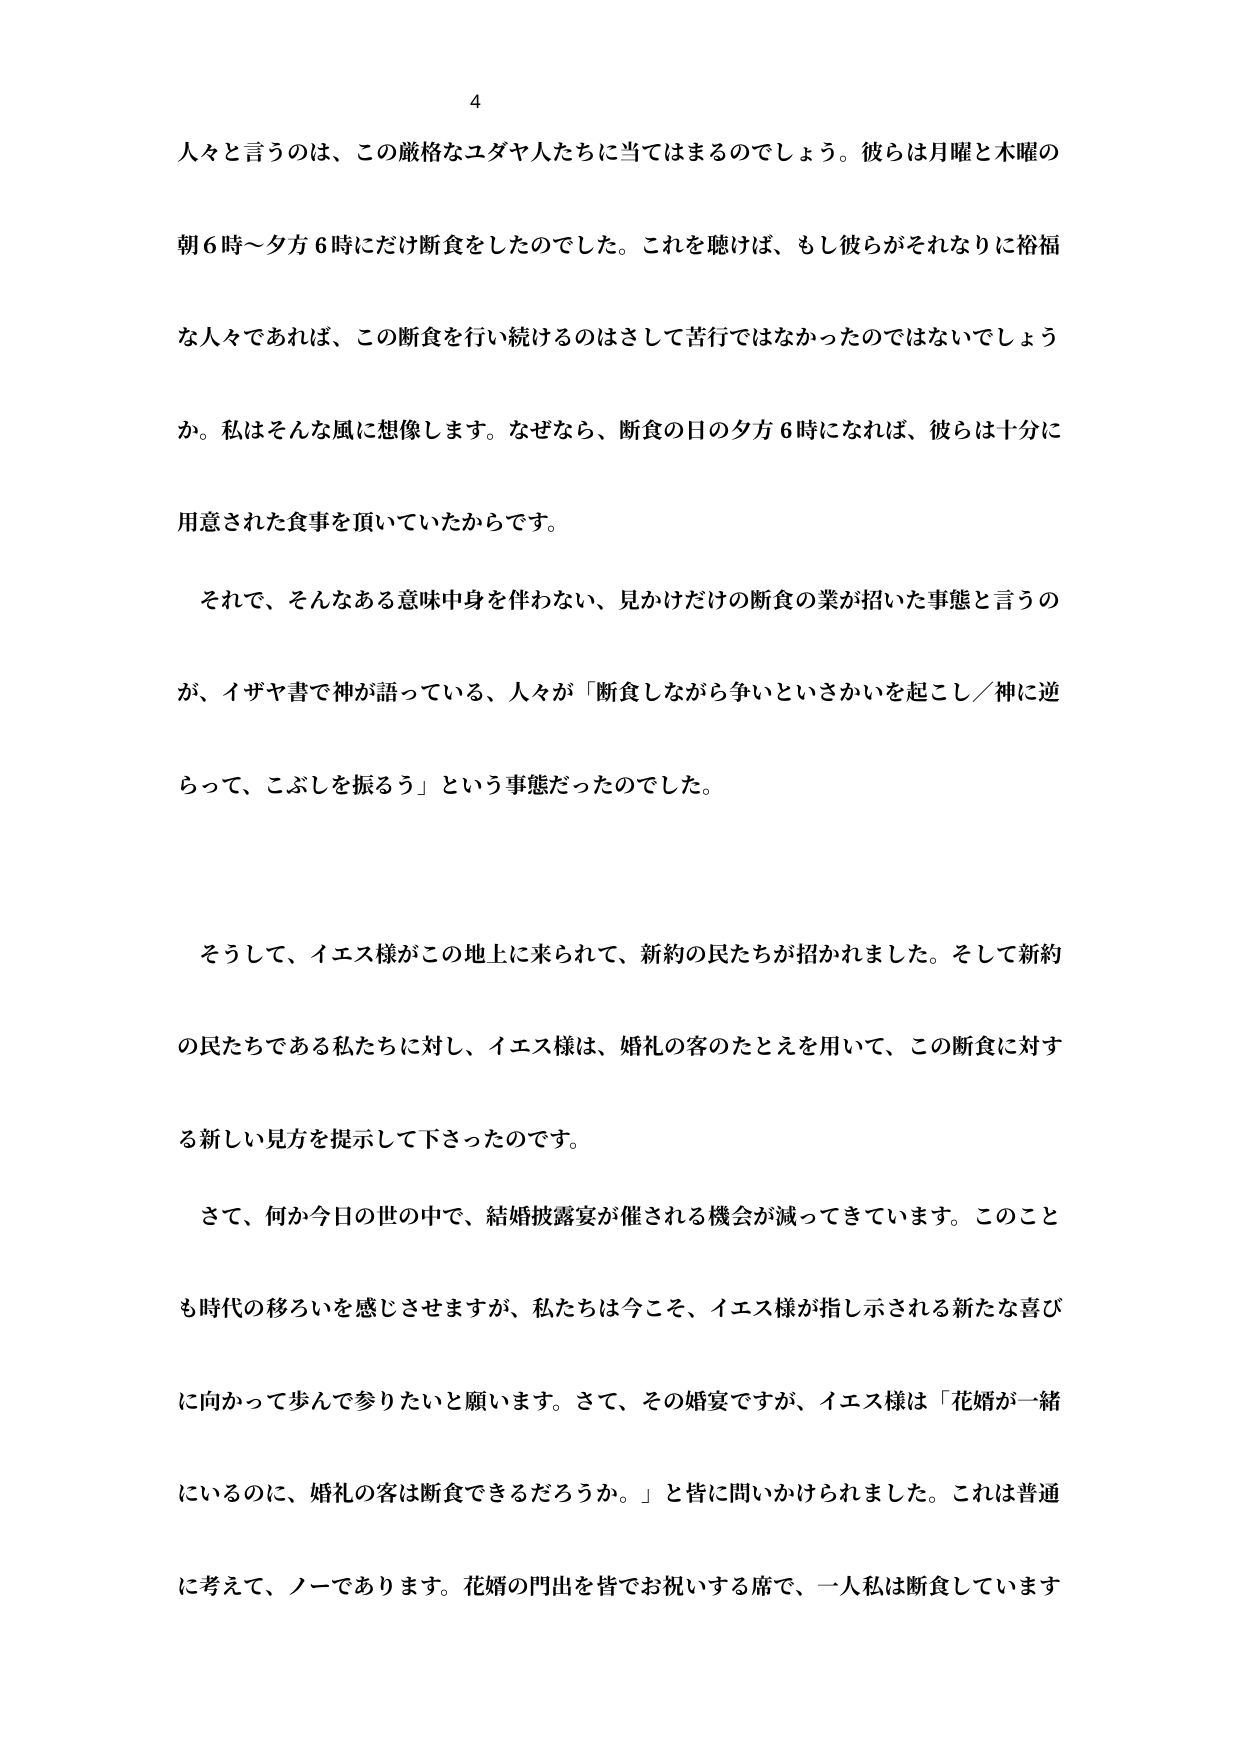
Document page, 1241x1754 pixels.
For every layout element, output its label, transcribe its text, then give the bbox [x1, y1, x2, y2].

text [177, 1184, 1063, 1616]
text それで、そんなある意味中身を伴わない、見かけだけの断食の業が招いた事態と言うのが、イザヤ書で神が語っている、人々が「断食しながら争いといさかいを起こし／神に逆らって、こぶしを振るう」という事態だったのでした。 [177, 568, 1063, 814]
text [177, 120, 1063, 552]
text そうして、イエス様がこの地上に来られて、新約の民たちが招かれました。そして新約の民たちである私たちに対し、イエス様は、婚礼の客のたとえを用いて、この断食に対する新しい見方を提示して下さったのです。 [177, 922, 1063, 1168]
